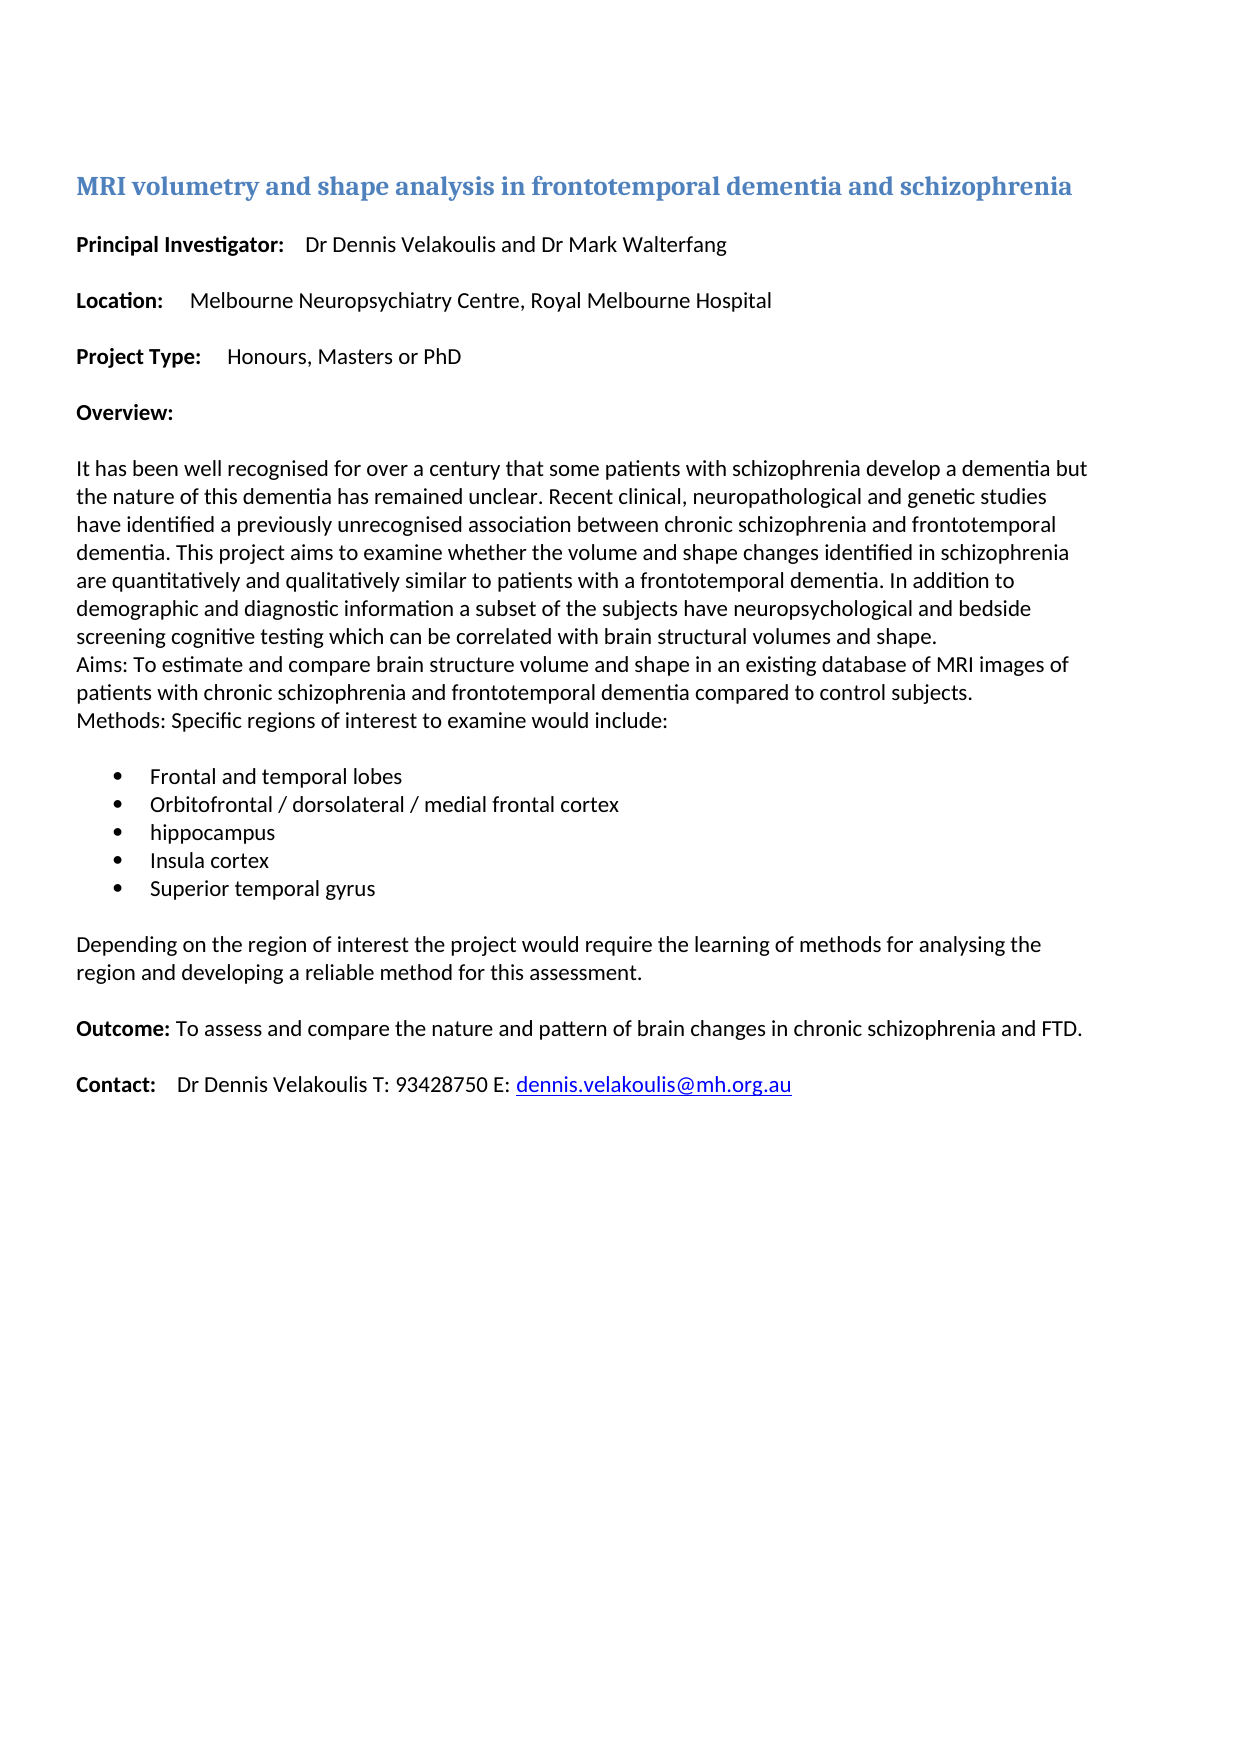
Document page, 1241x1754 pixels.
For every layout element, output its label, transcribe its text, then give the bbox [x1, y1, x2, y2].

text Overview: [76, 398, 1090, 426]
list hippocampus [114, 818, 1090, 846]
list Orbitofrontal / dorsolateral / medial frontal cortex [114, 790, 1090, 818]
list Frontal and temporal lobes [114, 762, 1090, 790]
text Principal Investigator: Dr Dennis Velakoulis and Dr Mark Walterfang [76, 230, 1090, 258]
text Depending on the region of interest the project would require the learning of methods for analysing the region and developing a reliable method for this assessment. [76, 931, 1090, 987]
subtitle MRI volumetry and shape analysis in frontotemporal dementia and schizophrenia [76, 171, 1090, 202]
text Contact: Dr Dennis Velakoulis T: 93428750 E: dennis.velakoulis@mh.org.au [76, 1071, 1090, 1099]
text Project Type: Honours, Masters or PhD [76, 342, 1090, 370]
text It has been well recognised for over a century that some patients with schizophrenia develop a dementia but the nature of this dementia has remained unclear. Recent clinical, neuropathological and genetic studies have identified a previously unrecognised association between chronic schizophrenia and frontotemporal dementia. This project aims to examine whether the volume and shape changes identified in schizophrenia are quantitatively and qualitatively similar to patients with a frontotemporal dementia. In addition to demographic and diagnostic information a subset of the subjects have neuropsychological and bedside screening cognitive testing which can be correlated with brain structural volumes and shape. [76, 426, 1090, 650]
list Insula cortex [114, 846, 1090, 874]
text Methods: Specific regions of interest to examine would include: [76, 706, 1090, 734]
text Aims: To estimate and compare brain structure volume and shape in an existing database of MRI images of patients with chronic schizophrenia and frontotemporal dementia compared to control subjects. [76, 650, 1090, 706]
text Location: Melbourne Neuropsychiatry Centre, Royal Melbourne Hospital [76, 286, 1090, 314]
text Outcome: To assess and compare the nature and pattern of brain changes in chronic schizophrenia and FTD. [76, 1014, 1090, 1043]
list Superior temporal gyrus [114, 874, 1090, 902]
